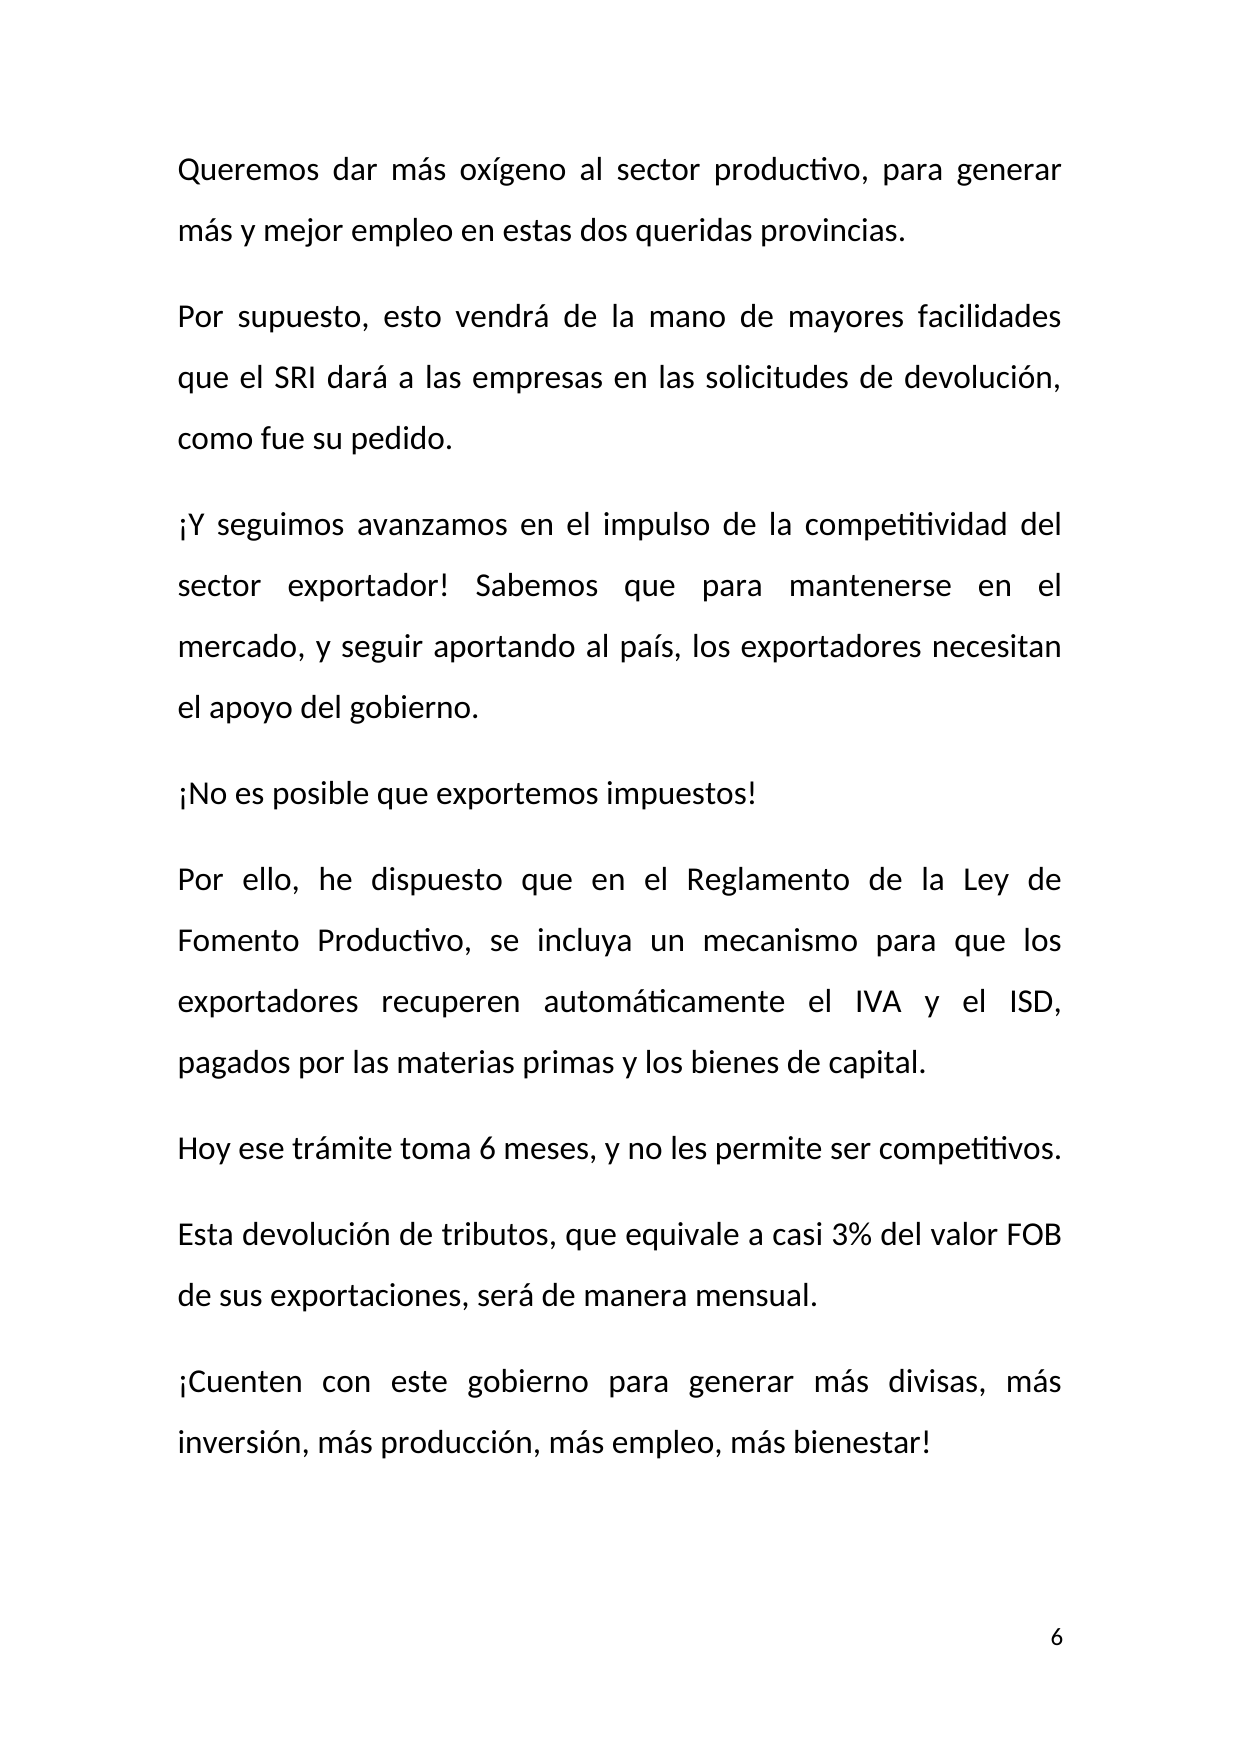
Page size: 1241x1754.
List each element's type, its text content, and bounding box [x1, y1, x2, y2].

text ¡Y seguimos avanzamos en el impulso de la competitividad del sector exportador! Sabemos que para mantenerse en el mercado, y seguir aportando al país, los exportadores necesitan el apoyo del gobierno. [177, 503, 1063, 727]
text Por supuesto, esto vendrá de la mano de mayores facilidades que el SRI dará a las empresas en las solicitudes de devolución, como fue su pedido. [177, 295, 1063, 457]
text Por ello, he dispuesto que en el Reglamento de la Ley de Fomento Productivo, se incluya un mecanismo para que los exportadores recuperen automáticamente el IVA y el ISD, pagados por las materias primas y los bienes de capital. [177, 858, 1063, 1082]
text ¡No es posible que exportemos impuestos! [177, 772, 1063, 813]
text ¡Cuenten con este gobierno para generar más divisas, más inversión, más producción, más empleo, más bienestar! [177, 1360, 1063, 1462]
text Esta devolución de tributos, que equivale a casi 3% del valor FOB de sus exportaciones, será de manera mensual. [177, 1213, 1063, 1315]
text Hoy ese trámite toma 6 meses, y no les permite ser competitivos. [177, 1127, 1063, 1168]
text Queremos dar más oxígeno al sector productivo, para generar más y mejor empleo en estas dos queridas provincias. [177, 148, 1063, 249]
